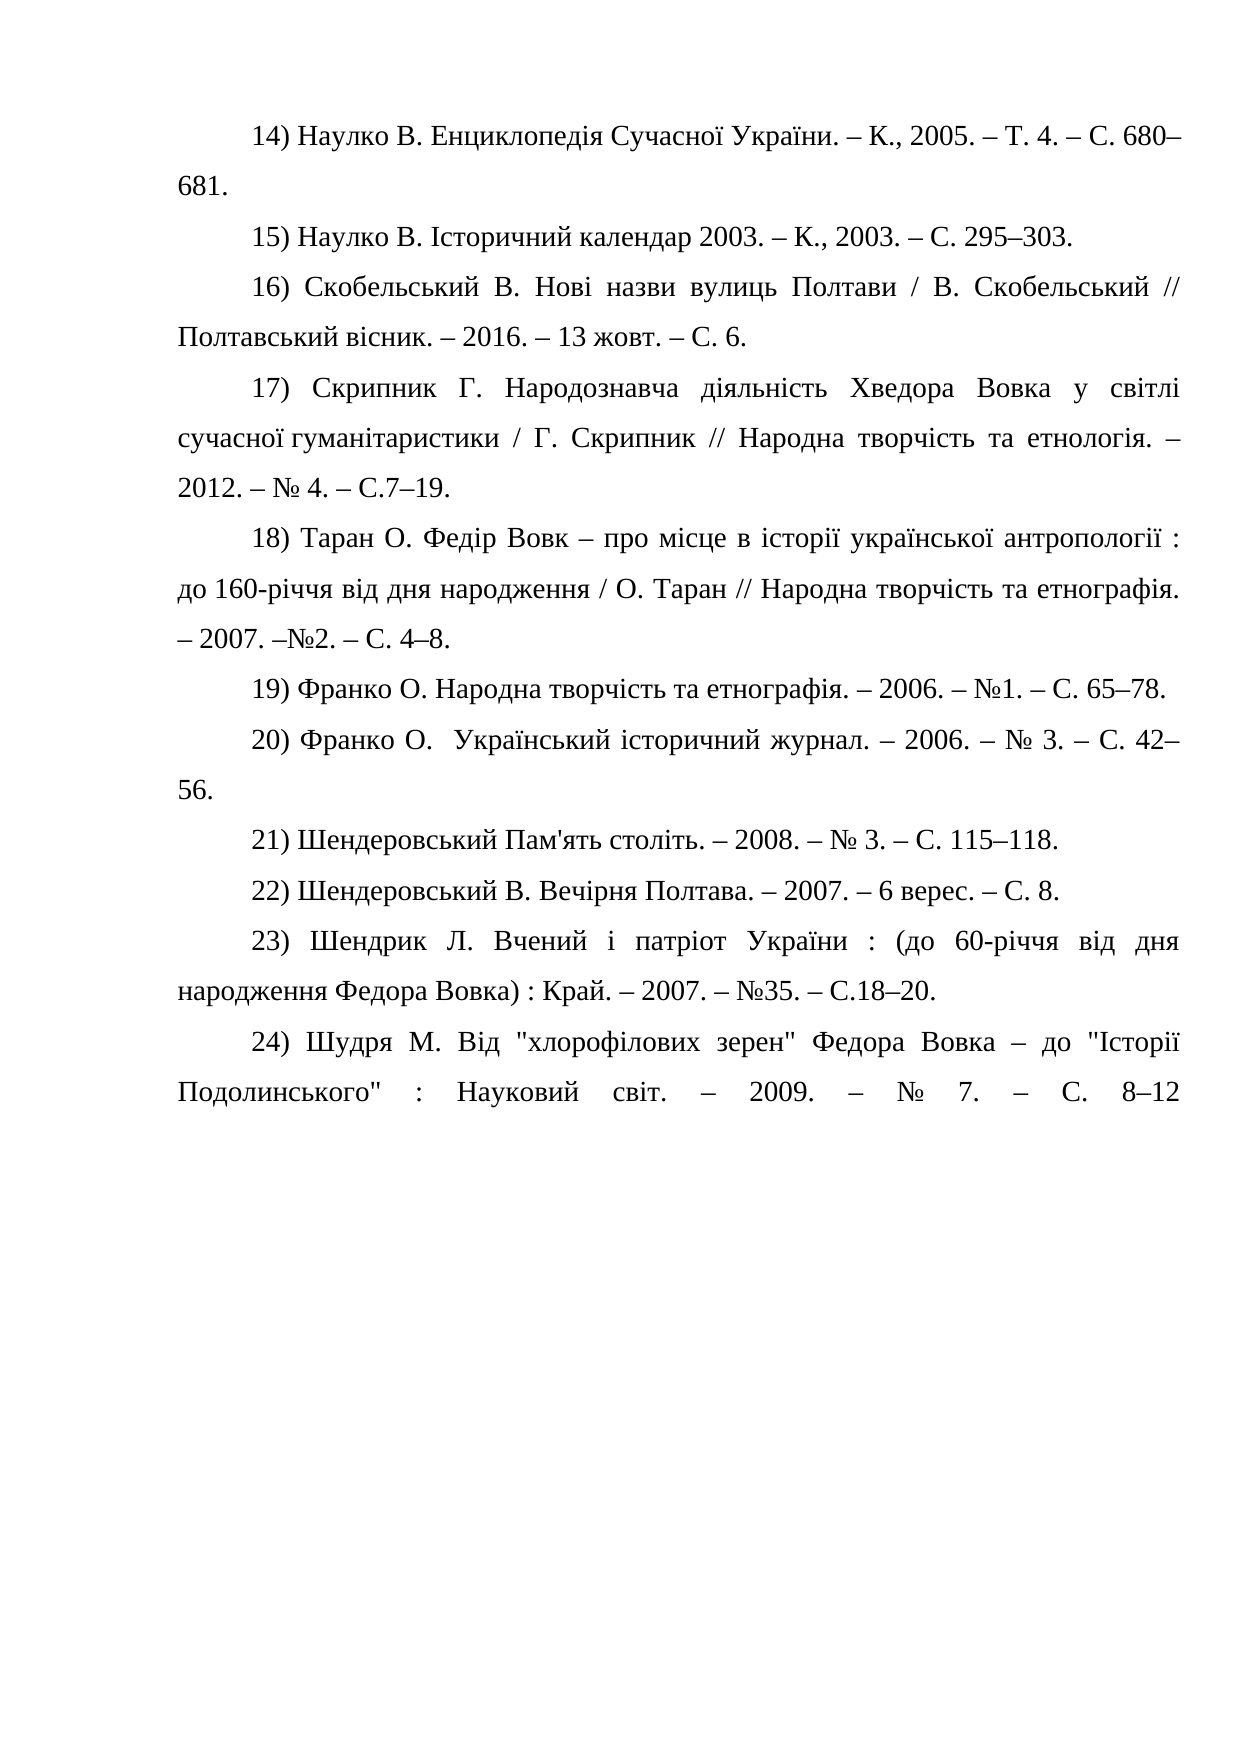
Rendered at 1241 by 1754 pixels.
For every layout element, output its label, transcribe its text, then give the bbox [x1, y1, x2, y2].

text 18) Таран О. Федір Вовк – про місце в історії української антропології : до 160-річчя від дня народження / О. Таран // Народна творчість та етнографія. – 2007. –№2. – С. 4–8. [177, 521, 1181, 655]
text 17) Скрипник Г. Народознавча діяльність Хведора Вовка у світлі сучасної гуманітаристики / Г. Скрипник // Народна творчість та етнологія. – 2012. – № 4. – С.7–19. [177, 370, 1181, 504]
text 20) Франко О. Український історичний журнал. – 2006. – № 3. – С. 42–56. [177, 722, 1181, 806]
text 22) Шендеровський В. Вечірня Полтава. – 2007. – 6 верес. – С. 8. [177, 873, 1181, 906]
text 19) Франко О. Народна творчість та етнографія. – 2006. – №1. – С. 65–78. [177, 672, 1181, 705]
text 15) Наулко В. Історичний календар 2003. – К., 2003. – С. 295–303. [177, 219, 1181, 252]
text 21) Шендеровський Пам'ять століть. – 2008. – № 3. – С. 115–118. [177, 822, 1181, 856]
text 16) Скобельський В. Нові назви вулиць Полтави / В. Скобельський // Полтавський вісник. – 2016. – 13 жовт. – С. 6. [177, 269, 1181, 353]
text 23) Шендрик Л. Вчений і патріот України : (до 60-річчя від дня народження Федора Вовка) : Край. – 2007. – №35. – С.18–20. [177, 923, 1181, 1007]
text 14) Наулко В. Енциклопедія Сучасної України. – К., 2005. – Т. 4. – С. 680–681. [177, 118, 1181, 202]
text 24) Шудря М. Від "хлорофілових зерен" Федора Вовка – до "Історії Подолинського" : Науковий світ. – 2009. – № 7. – С. 8–12 [177, 1024, 1181, 1149]
